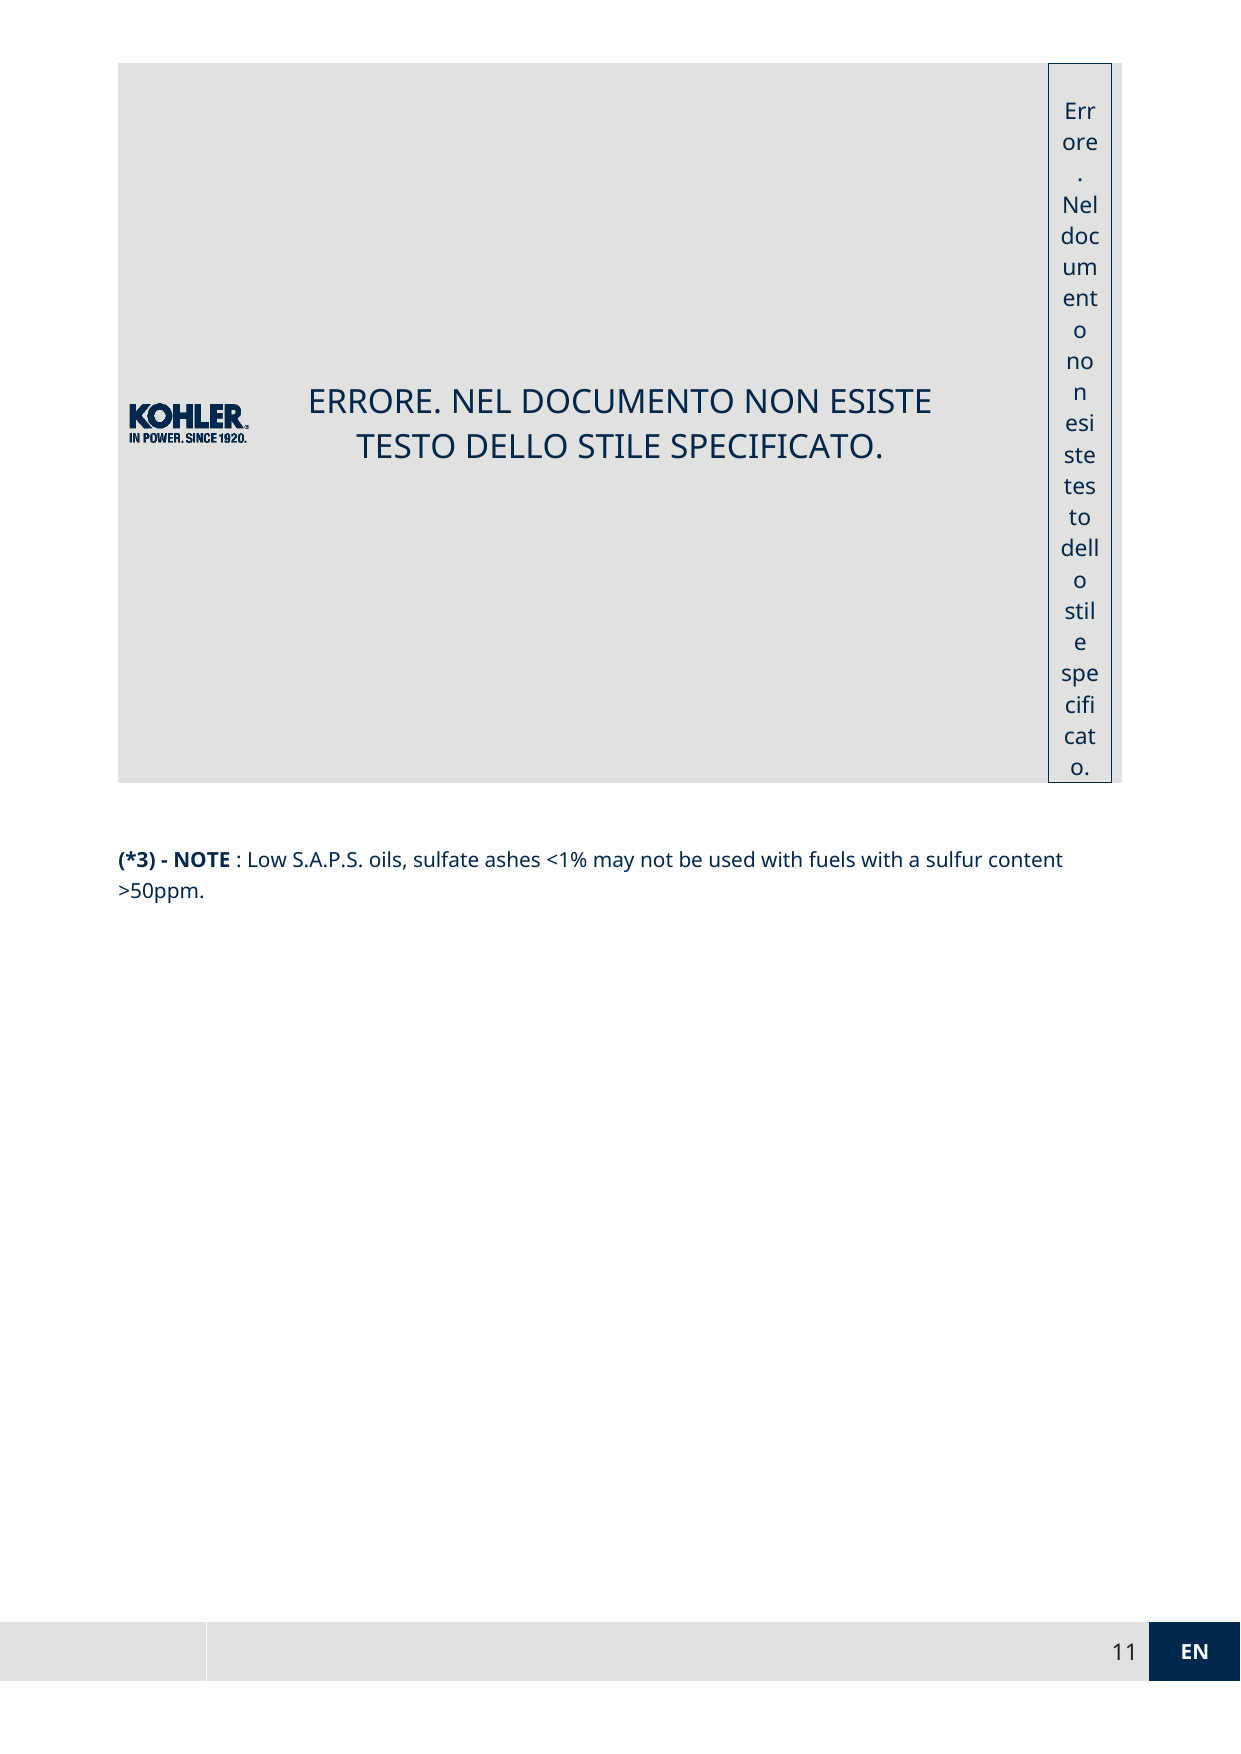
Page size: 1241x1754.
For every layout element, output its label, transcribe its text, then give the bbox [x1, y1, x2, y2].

text (*3) - NOTE : Low S.A.P.S. oils, sulfate ashes <1% may not be used with fuels with a sulfur content >50ppm. [118, 846, 1122, 905]
picture [129, 403, 249, 443]
